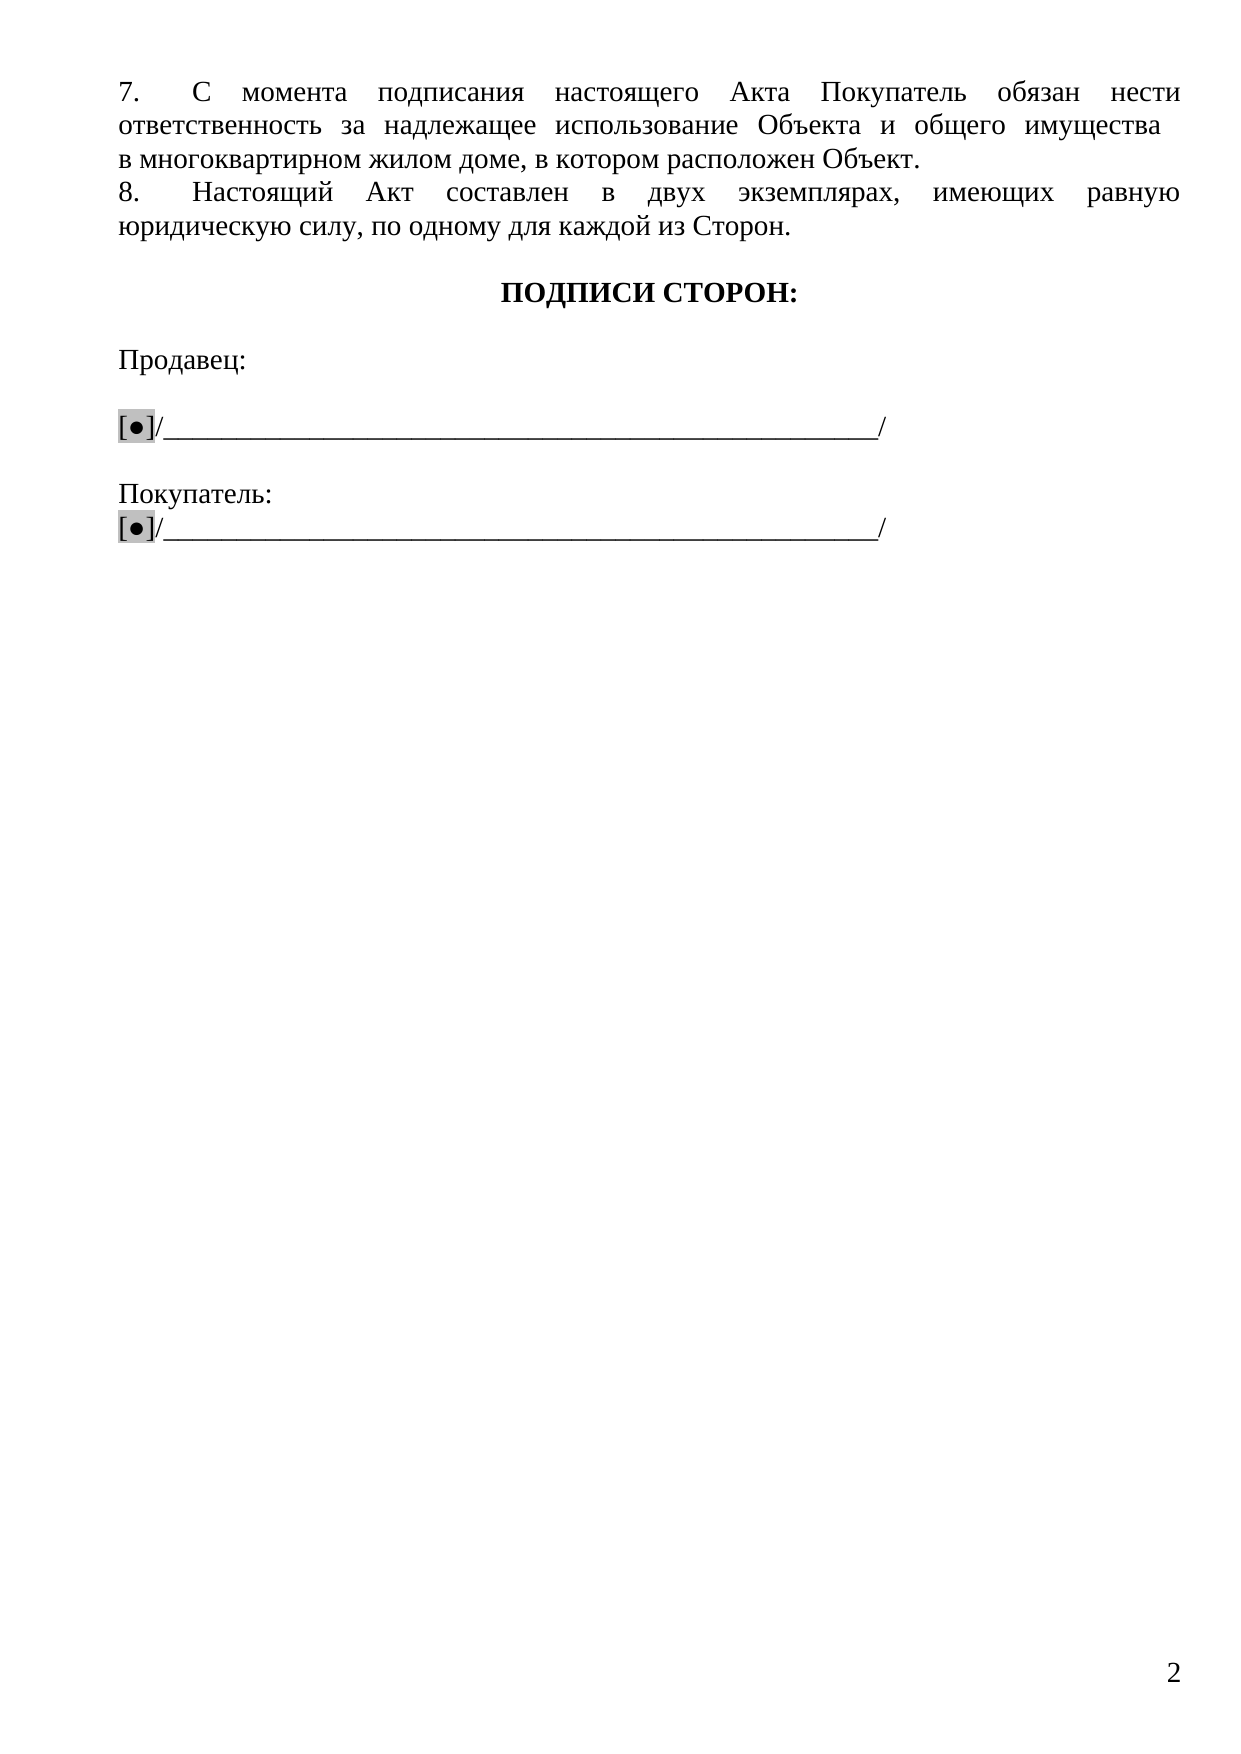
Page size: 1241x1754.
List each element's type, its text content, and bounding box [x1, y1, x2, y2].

list С момента подписания настоящего Акта Покупатель обязан нести ответственность за надлежащее использование Объекта и общего имущества в многоквартирном жилом доме, в котором расположен Объект. [118, 74, 1181, 174]
text ПОДПИСИ СТОРОН: [118, 275, 1181, 309]
text Покупатель: [118, 476, 1181, 510]
text [●]/_________________________________________________/ [155, 510, 1181, 543]
list Настоящий Акт составлен в двух экземплярах, имеющих равную юридическую силу, по одному для каждой из Сторон. [118, 174, 1181, 242]
text [●]/_________________________________________________/ [155, 409, 1181, 443]
text Продавец: [118, 342, 1181, 376]
